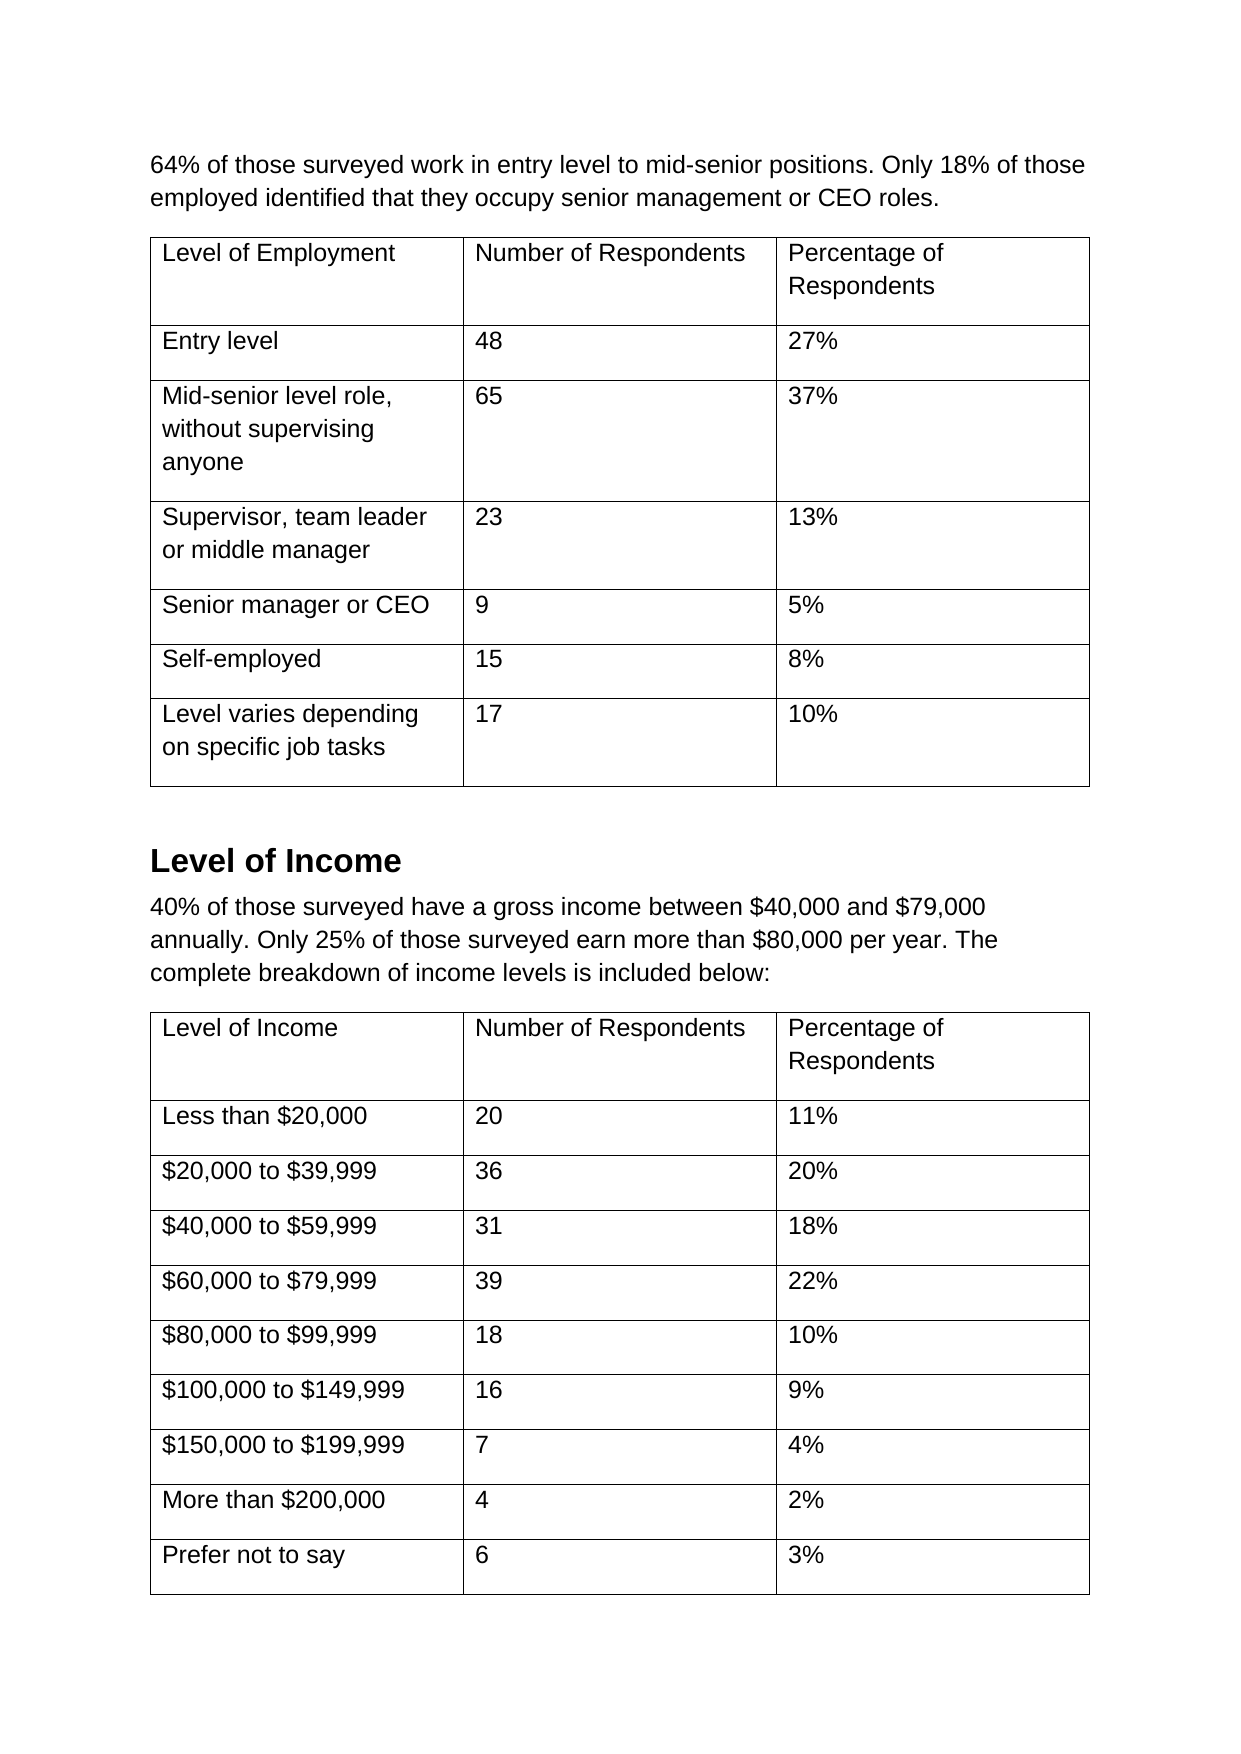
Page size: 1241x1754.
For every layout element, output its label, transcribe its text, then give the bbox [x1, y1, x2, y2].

table_cell 20% [777, 1156, 1089, 1210]
table_cell $100,000 to $149,999 [151, 1375, 463, 1429]
table_cell 39 [464, 1266, 776, 1319]
table_cell $60,000 to $79,999 [151, 1266, 463, 1319]
table_cell 7 [464, 1430, 776, 1484]
table_header Level of Income [151, 1013, 463, 1100]
table_header Level of Employment [151, 238, 463, 325]
table_cell $150,000 to $199,999 [151, 1430, 463, 1484]
table_cell 37% [777, 381, 1089, 501]
table_cell $80,000 to $99,999 [151, 1321, 463, 1374]
subtitle Level of Income [150, 841, 1090, 879]
table_header Number of Respondents [464, 1013, 776, 1100]
table_cell 15 [464, 645, 776, 698]
table_cell 31 [464, 1211, 776, 1264]
table_header Percentage of Respondents [777, 238, 1089, 325]
table_cell 10% [777, 699, 1089, 786]
table_cell 16 [464, 1375, 776, 1429]
table_cell 6 [464, 1540, 776, 1594]
table_cell 4% [777, 1430, 1089, 1484]
table_cell 13% [777, 502, 1089, 588]
table_cell Supervisor, team leader or middle manager [151, 502, 463, 588]
table_header Percentage of Respondents [777, 1013, 1089, 1100]
table_cell Mid-senior level role, without supervising anyone [151, 381, 463, 501]
table_cell 18% [777, 1211, 1089, 1264]
table_header Number of Respondents [464, 238, 776, 325]
table_cell 10% [777, 1321, 1089, 1374]
table_cell 8% [777, 645, 1089, 698]
table_cell Senior manager or CEO [151, 590, 463, 643]
table_cell 36 [464, 1156, 776, 1210]
text 40% of those surveyed have a gross income between $40,000 and $79,000 annually. Only 25% of those surveyed earn more than $80,000 per year. The complete breakdown of income levels is included below: [150, 892, 1090, 987]
table_cell 22% [777, 1266, 1089, 1319]
table_cell Self-employed [151, 645, 463, 698]
table_cell 27% [777, 326, 1089, 380]
table_cell Level varies depending on specific job tasks [151, 699, 463, 786]
table_cell 20 [464, 1101, 776, 1155]
table_cell 65 [464, 381, 776, 501]
table_cell 9 [464, 590, 776, 643]
table_cell 11% [777, 1101, 1089, 1155]
table_cell 23 [464, 502, 776, 588]
table_cell 9% [777, 1375, 1089, 1429]
table_cell 5% [777, 590, 1089, 643]
table_cell Entry level [151, 326, 463, 380]
table_cell 18 [464, 1321, 776, 1374]
table_cell Less than $20,000 [151, 1101, 463, 1155]
table_cell 48 [464, 326, 776, 380]
table_cell 17 [464, 699, 776, 786]
table_cell Prefer not to say [151, 1540, 463, 1594]
table_cell 4 [464, 1485, 776, 1539]
table_cell $40,000 to $59,999 [151, 1211, 463, 1264]
table_cell 2% [777, 1485, 1089, 1539]
text 64% of those surveyed work in entry level to mid-senior positions. Only 18% of those employed identified that they occupy senior management or CEO roles. [150, 150, 1090, 212]
table_cell $20,000 to $39,999 [151, 1156, 463, 1210]
table_cell 3% [777, 1540, 1089, 1594]
table_cell More than $200,000 [151, 1485, 463, 1539]
